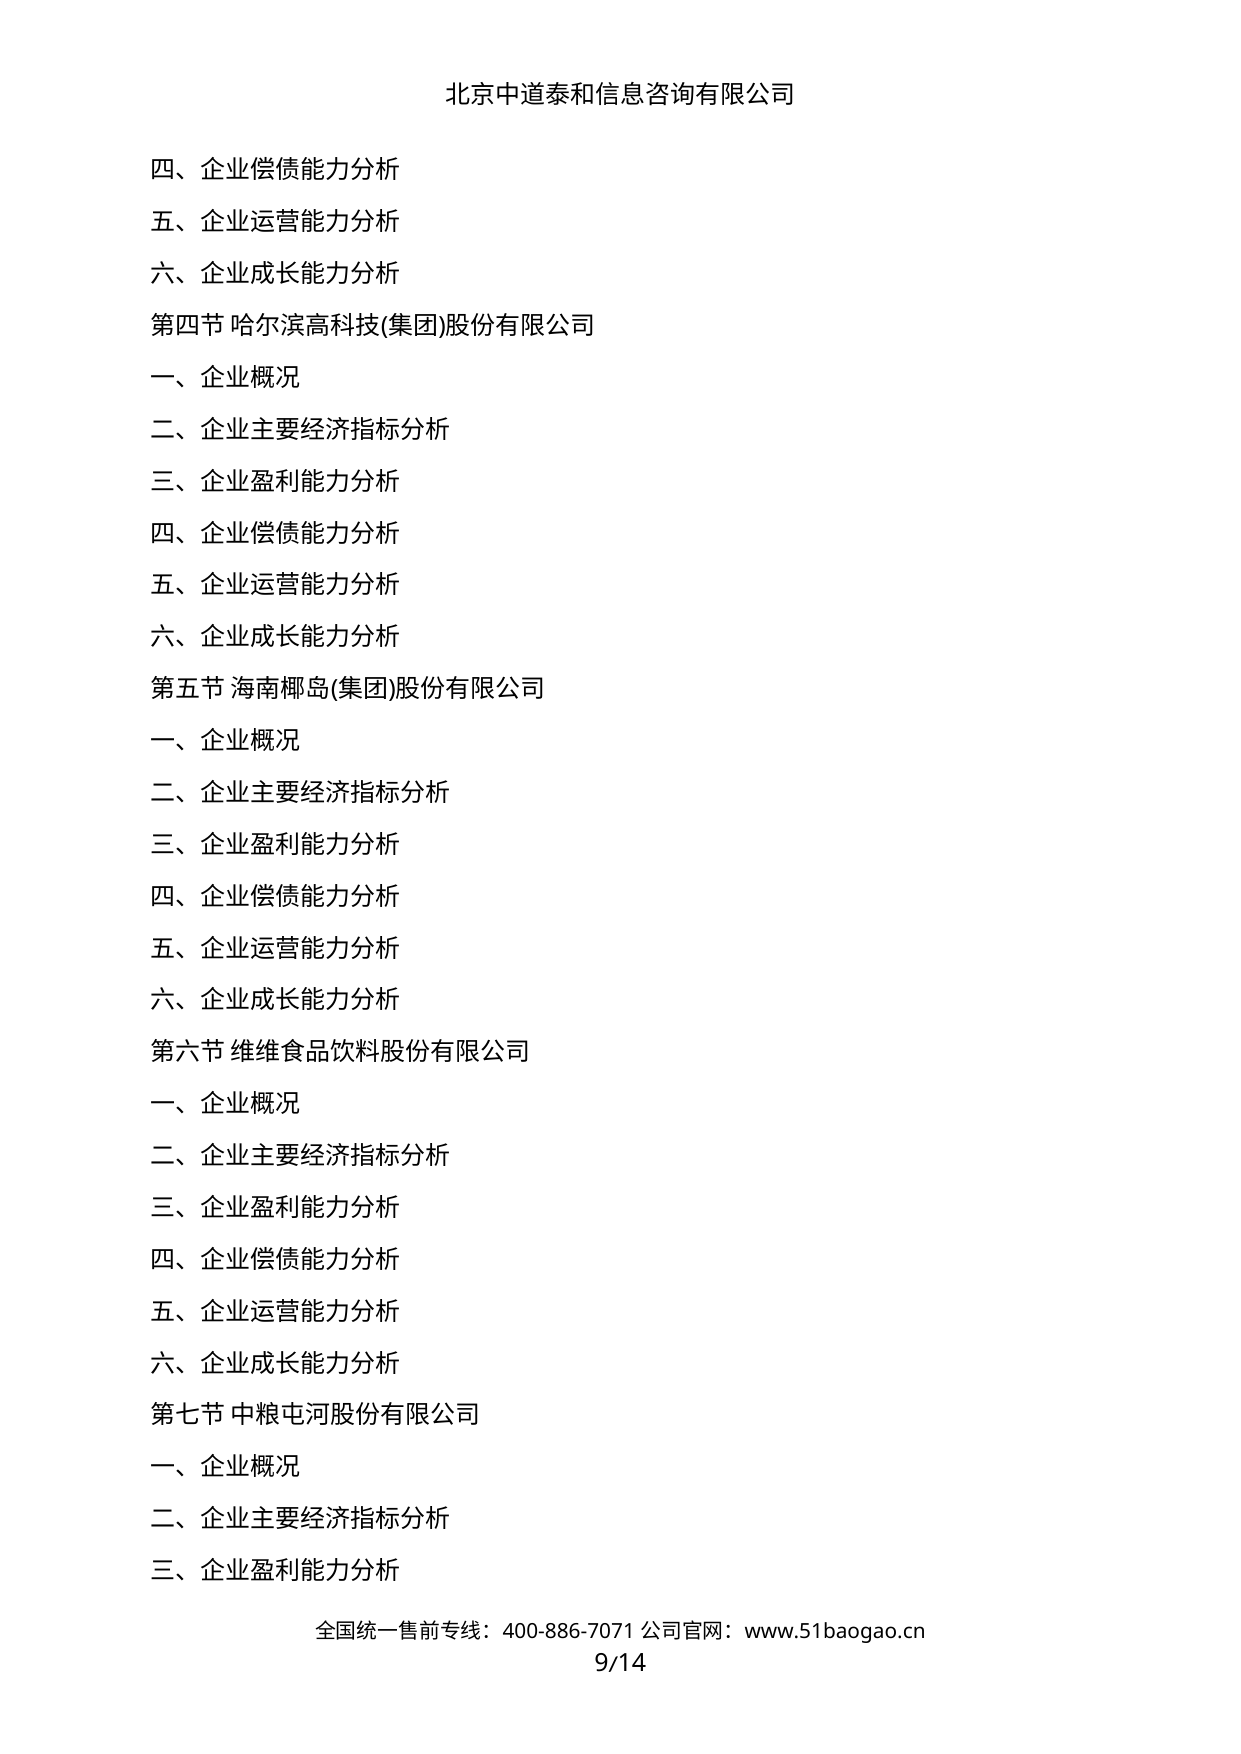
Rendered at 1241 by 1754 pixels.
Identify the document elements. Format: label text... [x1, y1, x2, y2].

text 三、企业盈利能力分析 [150, 1187, 1090, 1224]
text 四、企业偿债能力分析 [150, 1239, 1090, 1276]
text 四、企业偿债能力分析 [150, 513, 1090, 549]
text 二、企业主要经济指标分析 [150, 409, 1090, 446]
text 第六节 维维食品饮料股份有限公司 [150, 1032, 1090, 1068]
text 一、企业概况 [150, 357, 1090, 394]
text 六、企业成长能力分析 [150, 980, 1090, 1016]
text 六、企业成长能力分析 [150, 254, 1090, 290]
text 第五节 海南椰岛(集团)股份有限公司 [150, 669, 1090, 705]
text 六、企业成长能力分析 [150, 617, 1090, 653]
text 五、企业运营能力分析 [150, 202, 1090, 238]
text 二、企业主要经济指标分析 [150, 1499, 1090, 1535]
text 三、企业盈利能力分析 [150, 824, 1090, 861]
text 四、企业偿债能力分析 [150, 876, 1090, 912]
text 第四节 哈尔滨高科技(集团)股份有限公司 [150, 306, 1090, 342]
text 第七节 中粮屯河股份有限公司 [150, 1395, 1090, 1431]
text 二、企业主要经济指标分析 [150, 772, 1090, 809]
text 五、企业运营能力分析 [150, 1291, 1090, 1327]
text 五、企业运营能力分析 [150, 565, 1090, 601]
text 一、企业概况 [150, 1084, 1090, 1120]
text 一、企业概况 [150, 721, 1090, 757]
text 四、企业偿债能力分析 [150, 150, 1090, 186]
text 五、企业运营能力分析 [150, 928, 1090, 964]
text 六、企业成长能力分析 [150, 1343, 1090, 1379]
text 一、企业概况 [150, 1447, 1090, 1483]
text 二、企业主要经济指标分析 [150, 1136, 1090, 1172]
text 三、企业盈利能力分析 [150, 461, 1090, 497]
text 三、企业盈利能力分析 [150, 1551, 1090, 1587]
